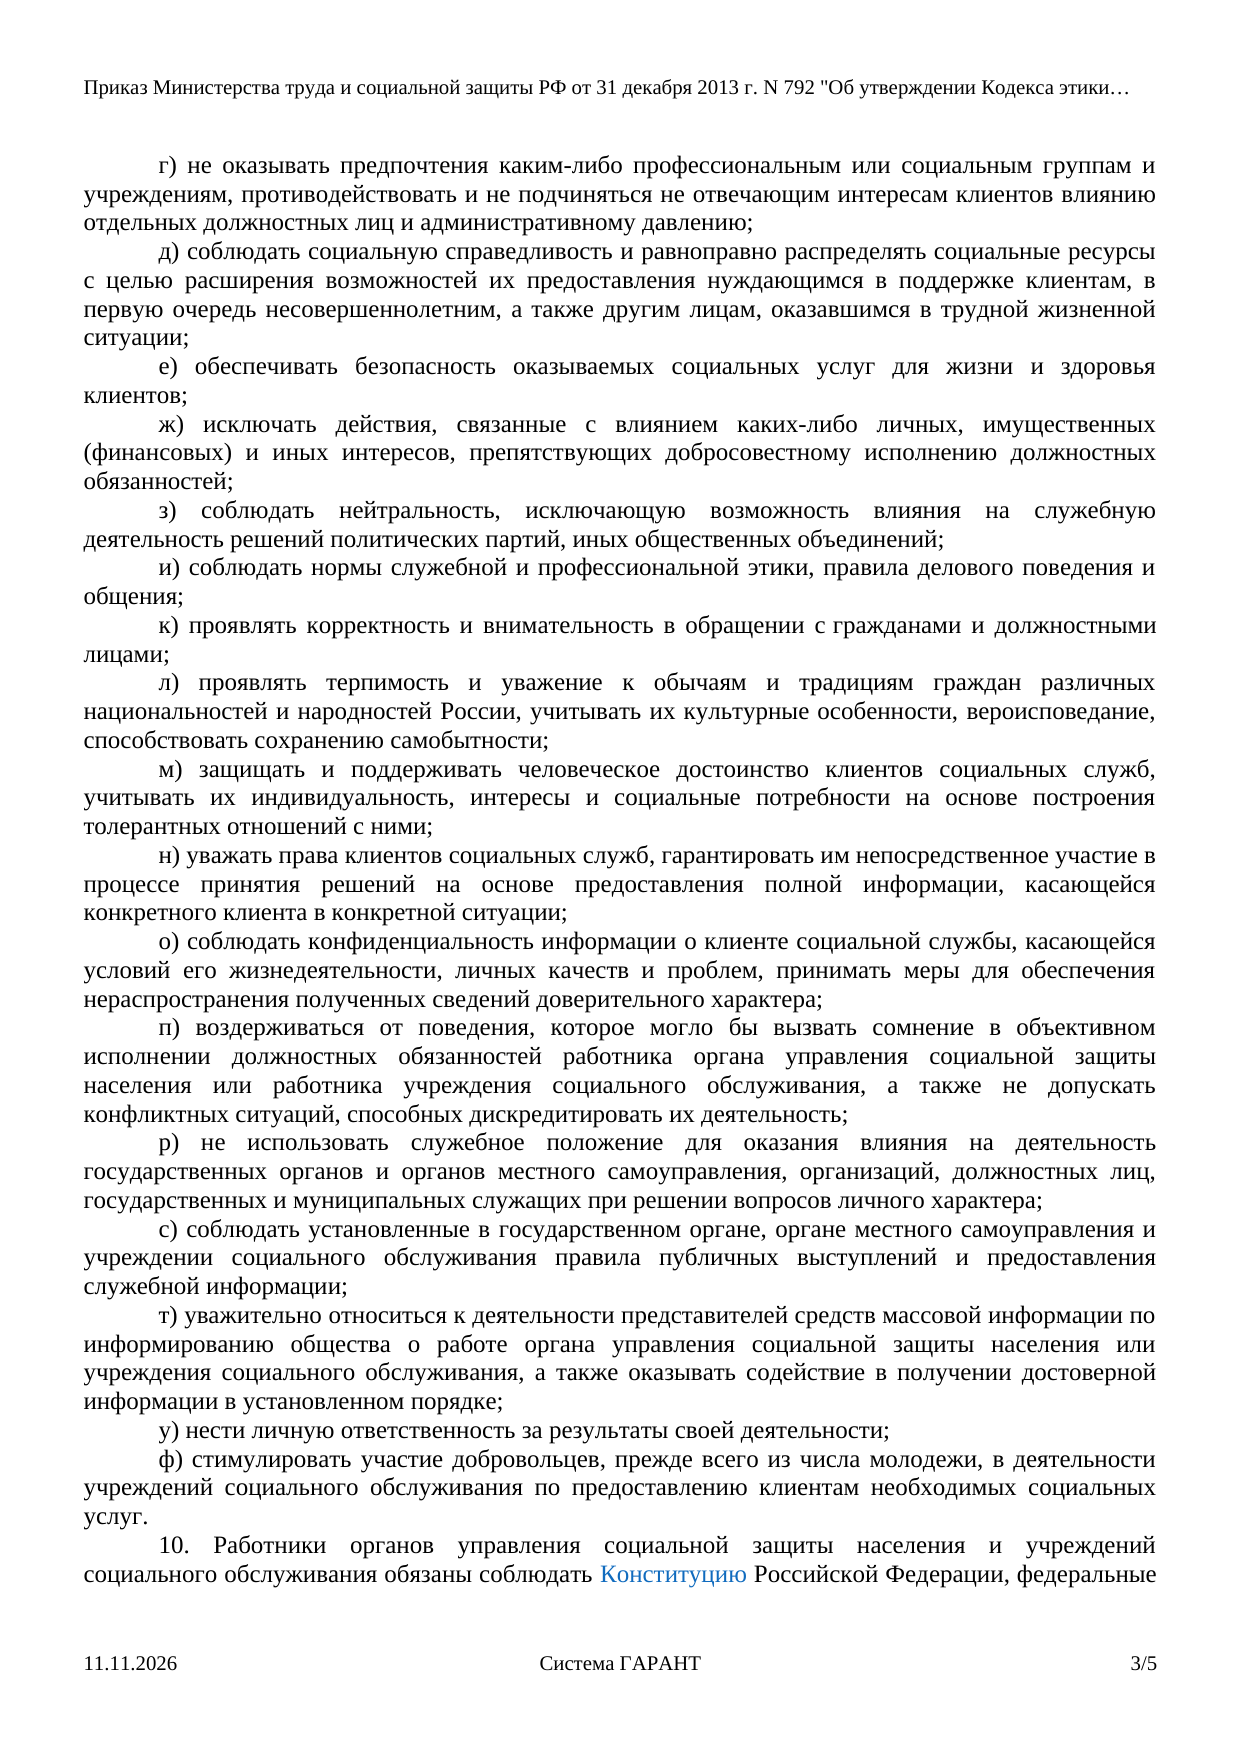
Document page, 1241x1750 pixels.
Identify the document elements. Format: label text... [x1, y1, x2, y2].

text р) не использовать служебное положение для оказания влияния на деятельность государственных органов и органов местного самоуправления, организаций, должностных лиц, государственных и муниципальных служащих при решении вопросов личного характера; [83, 1127, 1157, 1214]
text с) соблюдать установленные в государственном органе, органе местного самоуправления и учреждении социального обслуживания правила публичных выступлений и предоставления служебной информации; [83, 1214, 1157, 1300]
text е) обеспечивать безопасность оказываемых социальных услуг для жизни и здоровья клиентов; [83, 351, 1157, 409]
text з) соблюдать нейтральность, исключающую возможность влияния на служебную деятельность решений политических партий, иных общественных объединений; [83, 495, 1157, 552]
text к) проявлять корректность и внимательность в обращении с гражданами и должностными лицами; [83, 610, 1157, 667]
text и) соблюдать нормы служебной и профессиональной этики, правила делового поведения и общения; [83, 552, 1157, 610]
text ф) стимулировать участие добровольцев, прежде всего из числа молодежи, в деятельности учреждений социального обслуживания по предоставлению клиентам необходимых социальных услуг. [83, 1444, 1157, 1530]
text н) уважать права клиентов социальных служб, гарантировать им непосредственное участие в процессе принятия решений на основе предоставления полной информации, касающейся конкретного клиента в конкретной ситуации; [83, 840, 1157, 926]
text л) проявлять терпимость и уважение к обычаям и традициям граждан различных национальностей и народностей России, учитывать их культурные особенности, вероисповедание, способствовать сохранению самобытности; [83, 667, 1157, 754]
text у) нести личную ответственность за результаты своей деятельности; [83, 1415, 1157, 1444]
text г) не оказывать предпочтения каким-либо профессиональным или социальным группам и учреждениям, противодействовать и не подчиняться не отвечающим интересам клиентов влиянию отдельных должностных лиц и административному давлению; [83, 150, 1157, 236]
text о) соблюдать конфиденциальность информации о клиенте социальной службы, касающейся условий его жизнедеятельности, личных качеств и проблем, принимать меры для обеспечения нераспространения полученных сведений доверительного характера; [83, 926, 1157, 1012]
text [83, 1530, 1157, 1587]
text ж) исключать действия, связанные с влиянием каких-либо личных, имущественных (финансовых) и иных интересов, препятствующих добросовестному исполнению должностных обязанностей; [83, 409, 1157, 495]
text м) защищать и поддерживать человеческое достоинство клиентов социальных служб, учитывать их индивидуальность, интересы и социальные потребности на основе построения толерантных отношений с ними; [83, 754, 1157, 840]
text п) воздерживаться от поведения, которое могло бы вызвать сомнение в объективном исполнении должностных обязанностей работника органа управления социальной защиты населения или работника учреждения социального обслуживания, а также не допускать конфликтных ситуаций, способных дискредитировать их деятельность; [83, 1012, 1157, 1127]
text д) соблюдать социальную справедливость и равноправно распределять социальные ресурсы с целью расширения возможностей их предоставления нуждающимся в поддержке клиентам, в первую очередь несовершеннолетним, а также другим лицам, оказавшимся в трудной жизненной ситуации; [83, 236, 1157, 351]
text т) уважительно относиться к деятельности представителей средств массовой информации по информированию общества о работе органа управления социальной защиты населения или учреждения социального обслуживания, а также оказывать содействие в получении достоверной информации в установленном порядке; [83, 1300, 1157, 1415]
